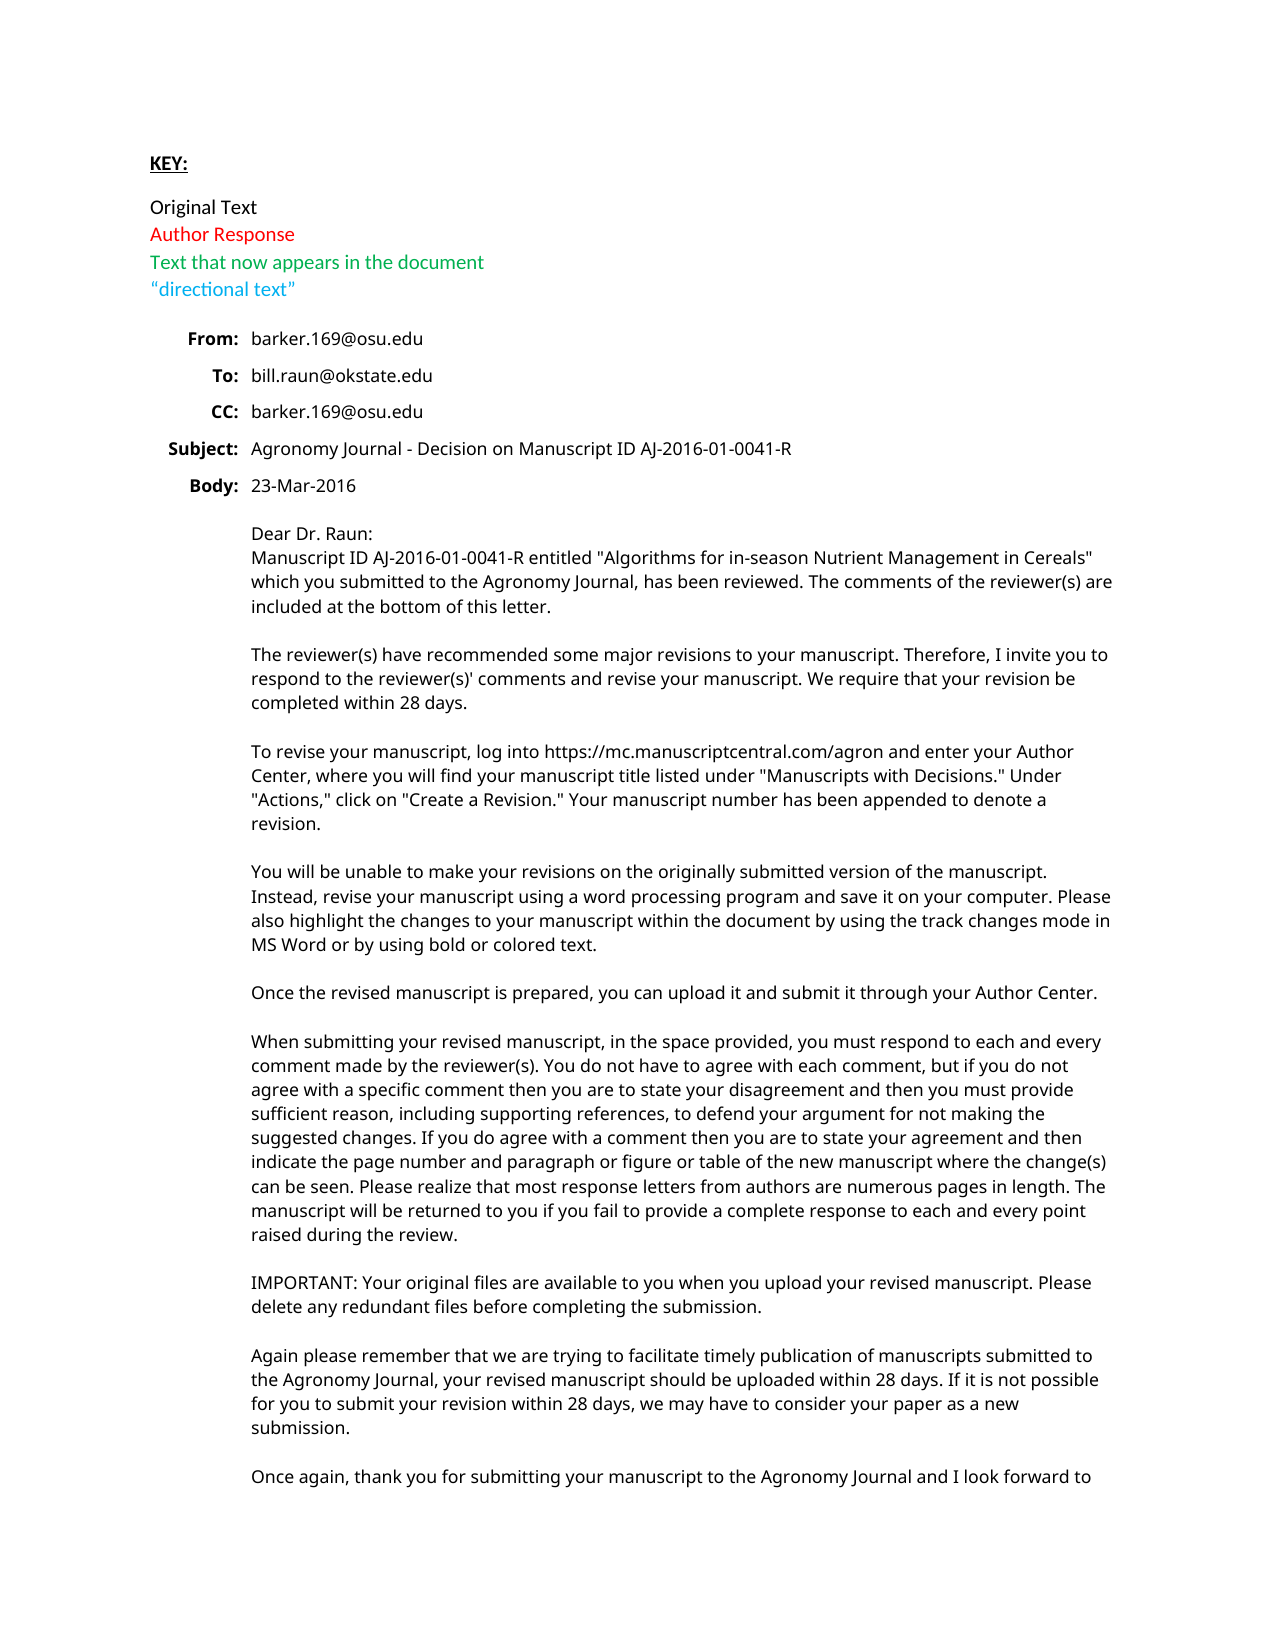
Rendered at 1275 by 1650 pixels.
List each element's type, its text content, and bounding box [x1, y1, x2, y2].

table_cell bill.raun@okstate.edu [245, 357, 1125, 394]
text KEY: [150, 150, 1125, 175]
table_header barker.169@osu.edu [245, 320, 1125, 357]
table_header From: [150, 320, 244, 357]
table_cell Subject: [150, 430, 244, 467]
table_cell Body: [150, 467, 244, 1494]
table_cell Agronomy Journal - Decision on Manuscript ID AJ-2016-01-0041-R [245, 430, 1125, 467]
table_cell To: [150, 357, 244, 394]
table_cell CC: [150, 394, 244, 430]
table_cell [245, 467, 1125, 1494]
text Original Text Author Response Text that now appears in the document “directional text” [150, 194, 1125, 302]
table_cell barker.169@osu.edu [245, 394, 1125, 430]
